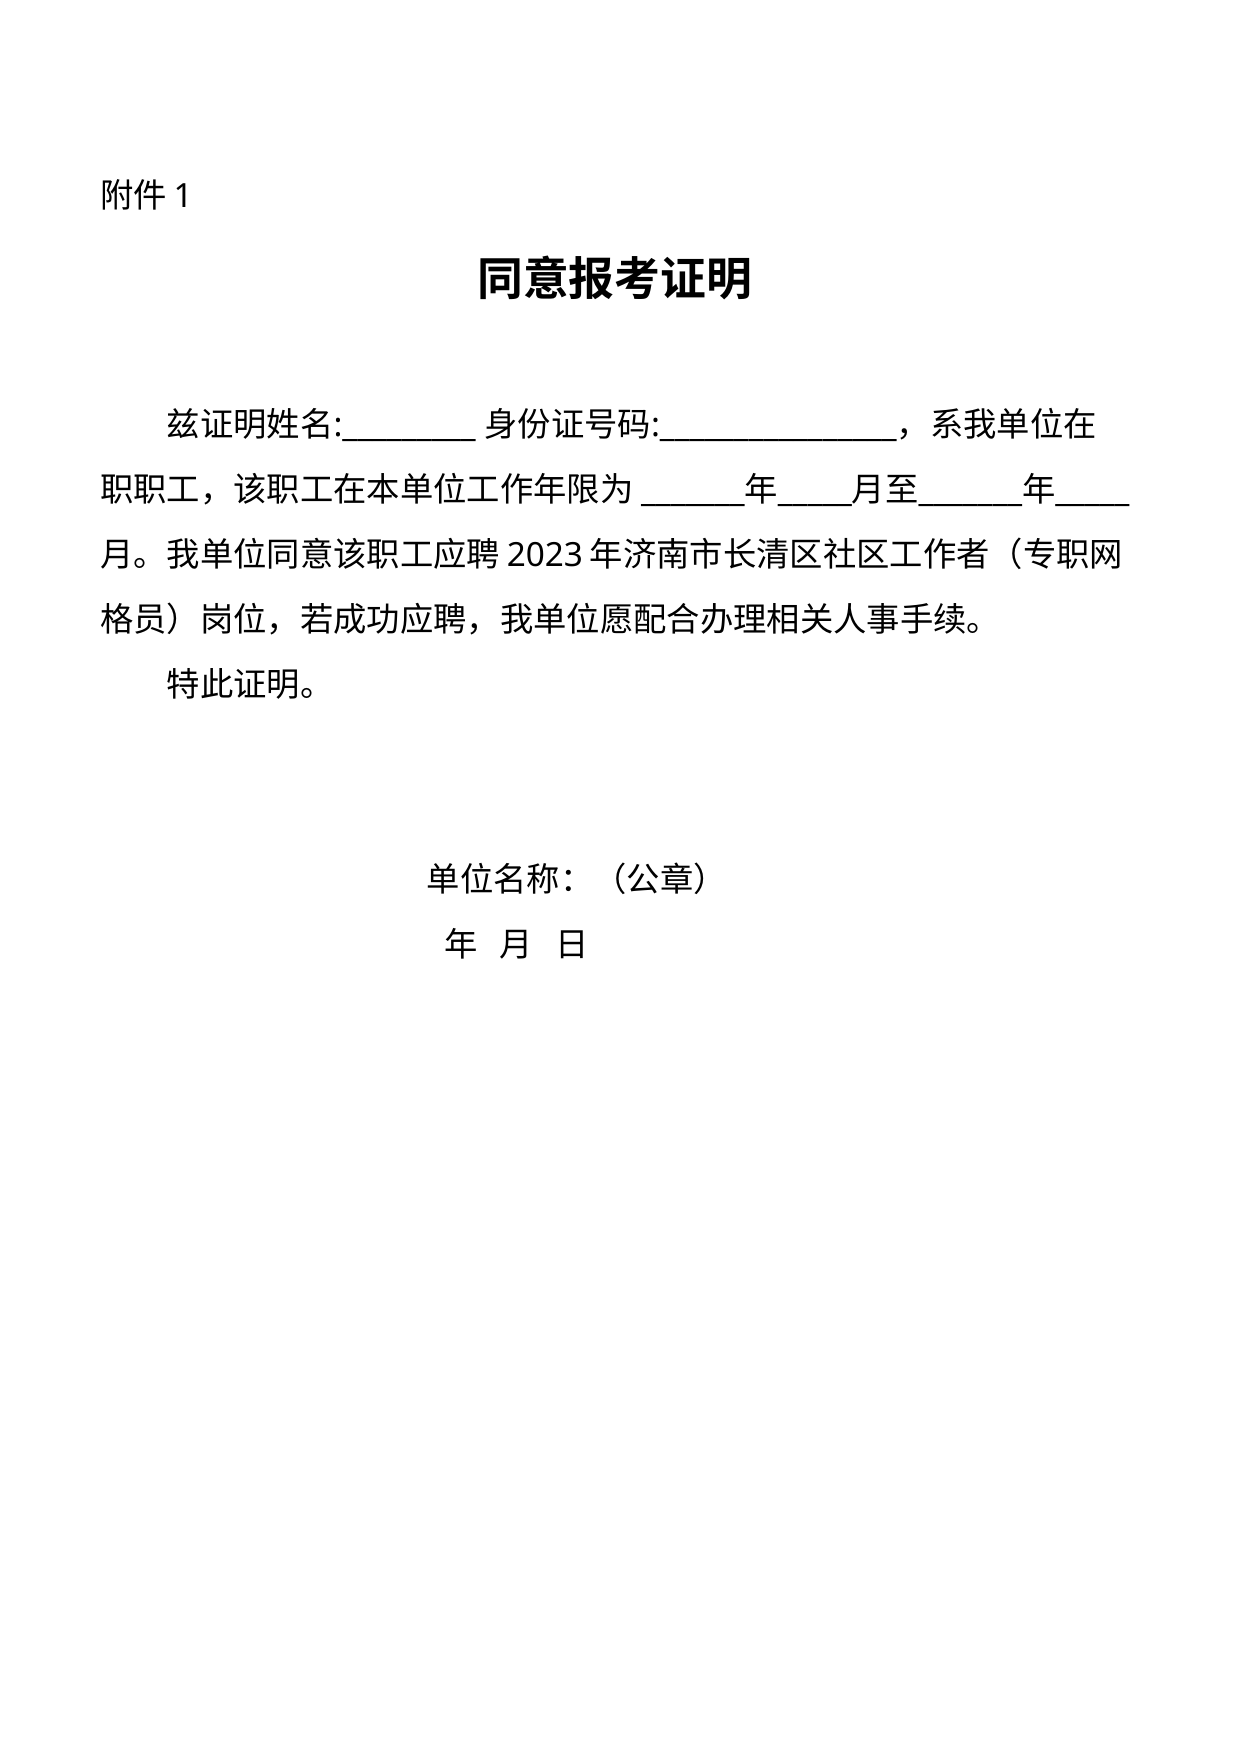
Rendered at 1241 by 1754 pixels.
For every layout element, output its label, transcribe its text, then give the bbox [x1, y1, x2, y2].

text 兹证明姓名:_________ 身份证号码:________________，系我单位在职职工，该职工在本单位工作年限为 _______年_____月至_______年_____月。我单位同意该职工应聘2023年济南市长清区社区工作者（专职网格员）岗位，若成功应聘，我单位愿配合办理相关人事手续。 [100, 389, 1129, 649]
text 年 月 日 [100, 909, 1129, 974]
text 同意报考证明 [100, 227, 1129, 324]
text 附件1 [100, 162, 1129, 227]
text 特此证明。 [100, 649, 1129, 714]
text 单位名称：（公章） [100, 844, 1129, 909]
